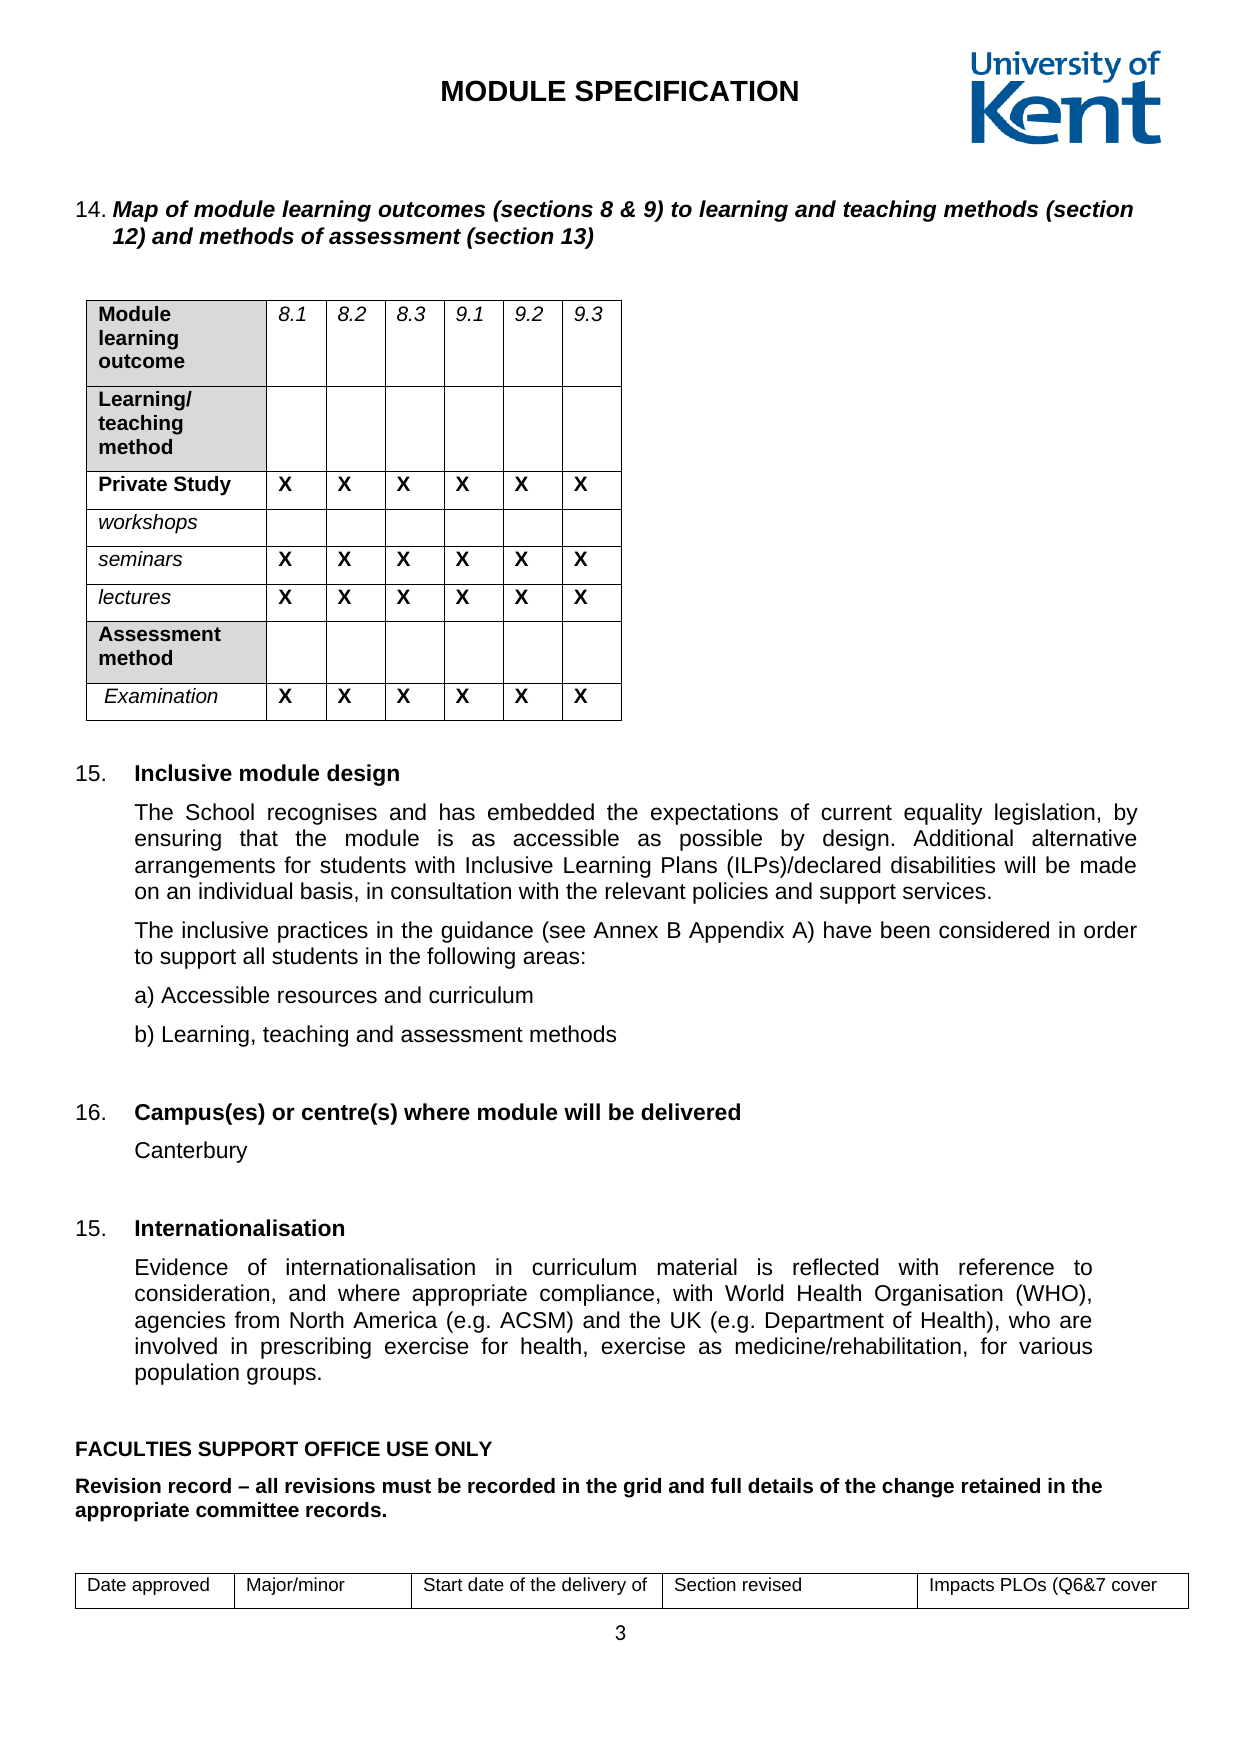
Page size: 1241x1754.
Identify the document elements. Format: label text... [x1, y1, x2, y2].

text b) Learning, teaching and assessment methods [134, 1021, 1138, 1047]
text The School recognises and has embedded the expectations of current equality legislation, by ensuring that the module is as accessible as possible by design. Additional alternative arrangements for students with Inclusive Learning Plans (ILPs)/declared disabilities will be made on an individual basis, in consultation with the relevant policies and support services. [134, 799, 1138, 904]
table_cell [267, 387, 326, 471]
table_cell lectures [87, 585, 266, 621]
table_header Major/minor revision [235, 1574, 411, 1608]
table_header 9.2 [504, 301, 562, 386]
table_cell [504, 387, 562, 471]
table_cell X [445, 585, 503, 621]
table_cell [504, 622, 562, 683]
table_cell X [267, 472, 326, 509]
table_cell Learning/ teaching method [87, 387, 266, 471]
table_cell X [563, 547, 621, 584]
table_header 8.2 [327, 301, 385, 386]
table_cell [327, 622, 385, 683]
list Internationalisation [75, 1215, 1138, 1241]
table_cell X [267, 547, 326, 584]
table_cell X [563, 472, 621, 509]
text Canterbury [134, 1137, 1138, 1164]
table_cell [386, 510, 444, 546]
table_cell [445, 622, 503, 683]
table_cell X [445, 472, 503, 509]
table_cell X [386, 585, 444, 621]
table_cell [563, 510, 621, 546]
text a) Accessible resources and curriculum [134, 982, 1138, 1008]
table_cell [327, 387, 385, 471]
table_cell X [327, 472, 385, 509]
table_header Impacts PLOs (Q6&7 cover sheet) [918, 1574, 1188, 1608]
table_cell [563, 387, 621, 471]
list Campus(es) or centre(s) where module will be delivered [75, 1098, 1138, 1125]
table_cell [327, 510, 385, 546]
table_cell Assessment method [87, 622, 266, 683]
text The inclusive practices in the guidance (see Annex B Appendix A) have been considered in order to support all students in the following areas: [134, 917, 1138, 969]
table_cell [386, 387, 444, 471]
table_header Module learning outcome [87, 301, 266, 386]
table_cell [504, 510, 562, 546]
table_header 8.1 [267, 301, 326, 386]
table_cell X [386, 547, 444, 584]
table_cell seminars [87, 547, 266, 584]
text Revision record – all revisions must be recorded in the grid and full details of the change retained in the appropriate committee records. [75, 1473, 1138, 1521]
text FACULTIES SUPPORT OFFICE USE ONLY [75, 1437, 1138, 1461]
table_cell X [504, 585, 562, 621]
table_cell X [267, 684, 326, 720]
table_cell workshops [87, 510, 266, 546]
table_cell X [445, 547, 503, 584]
table_cell X [504, 547, 562, 584]
table_cell Examination [87, 684, 266, 720]
table_cell X [504, 684, 562, 720]
table_cell X [327, 585, 385, 621]
table_cell Private Study [87, 472, 266, 509]
text Evidence of internationalisation in curriculum material is reflected with reference to consideration, and where appropriate compliance, with World Health Organisation (WHO), agencies from North America (e.g. ACSM) and the UK (e.g. Department of Health), who are involved in prescribing exercise for health, exercise as medicine/rehabilitation, for various population groups. [134, 1254, 1094, 1386]
table_cell X [386, 472, 444, 509]
table_cell X [327, 684, 385, 720]
table_cell X [504, 472, 562, 509]
list Map of module learning outcomes (sections 8 & 9) to learning and teaching methods (section 12) and methods of assessment (section 13) [75, 196, 1138, 249]
table_header Start date of the delivery of revised version [412, 1574, 662, 1608]
table_header 8.3 [386, 301, 444, 386]
table_cell X [563, 684, 621, 720]
table_header Date approved [76, 1574, 234, 1608]
table_cell [267, 510, 326, 546]
table_cell [386, 622, 444, 683]
table_cell X [445, 684, 503, 720]
table_header Section revised [663, 1574, 917, 1608]
table_cell [563, 622, 621, 683]
table_header 9.1 [445, 301, 503, 386]
table_header 9.3 [563, 301, 621, 386]
table_cell X [267, 585, 326, 621]
table_cell X [563, 585, 621, 621]
table_cell X [386, 684, 444, 720]
table_cell [445, 387, 503, 471]
table_cell [445, 510, 503, 546]
table_cell [267, 622, 326, 683]
table_cell X [327, 547, 385, 584]
picture [970, 48, 1163, 145]
list Inclusive module design [75, 760, 1138, 786]
